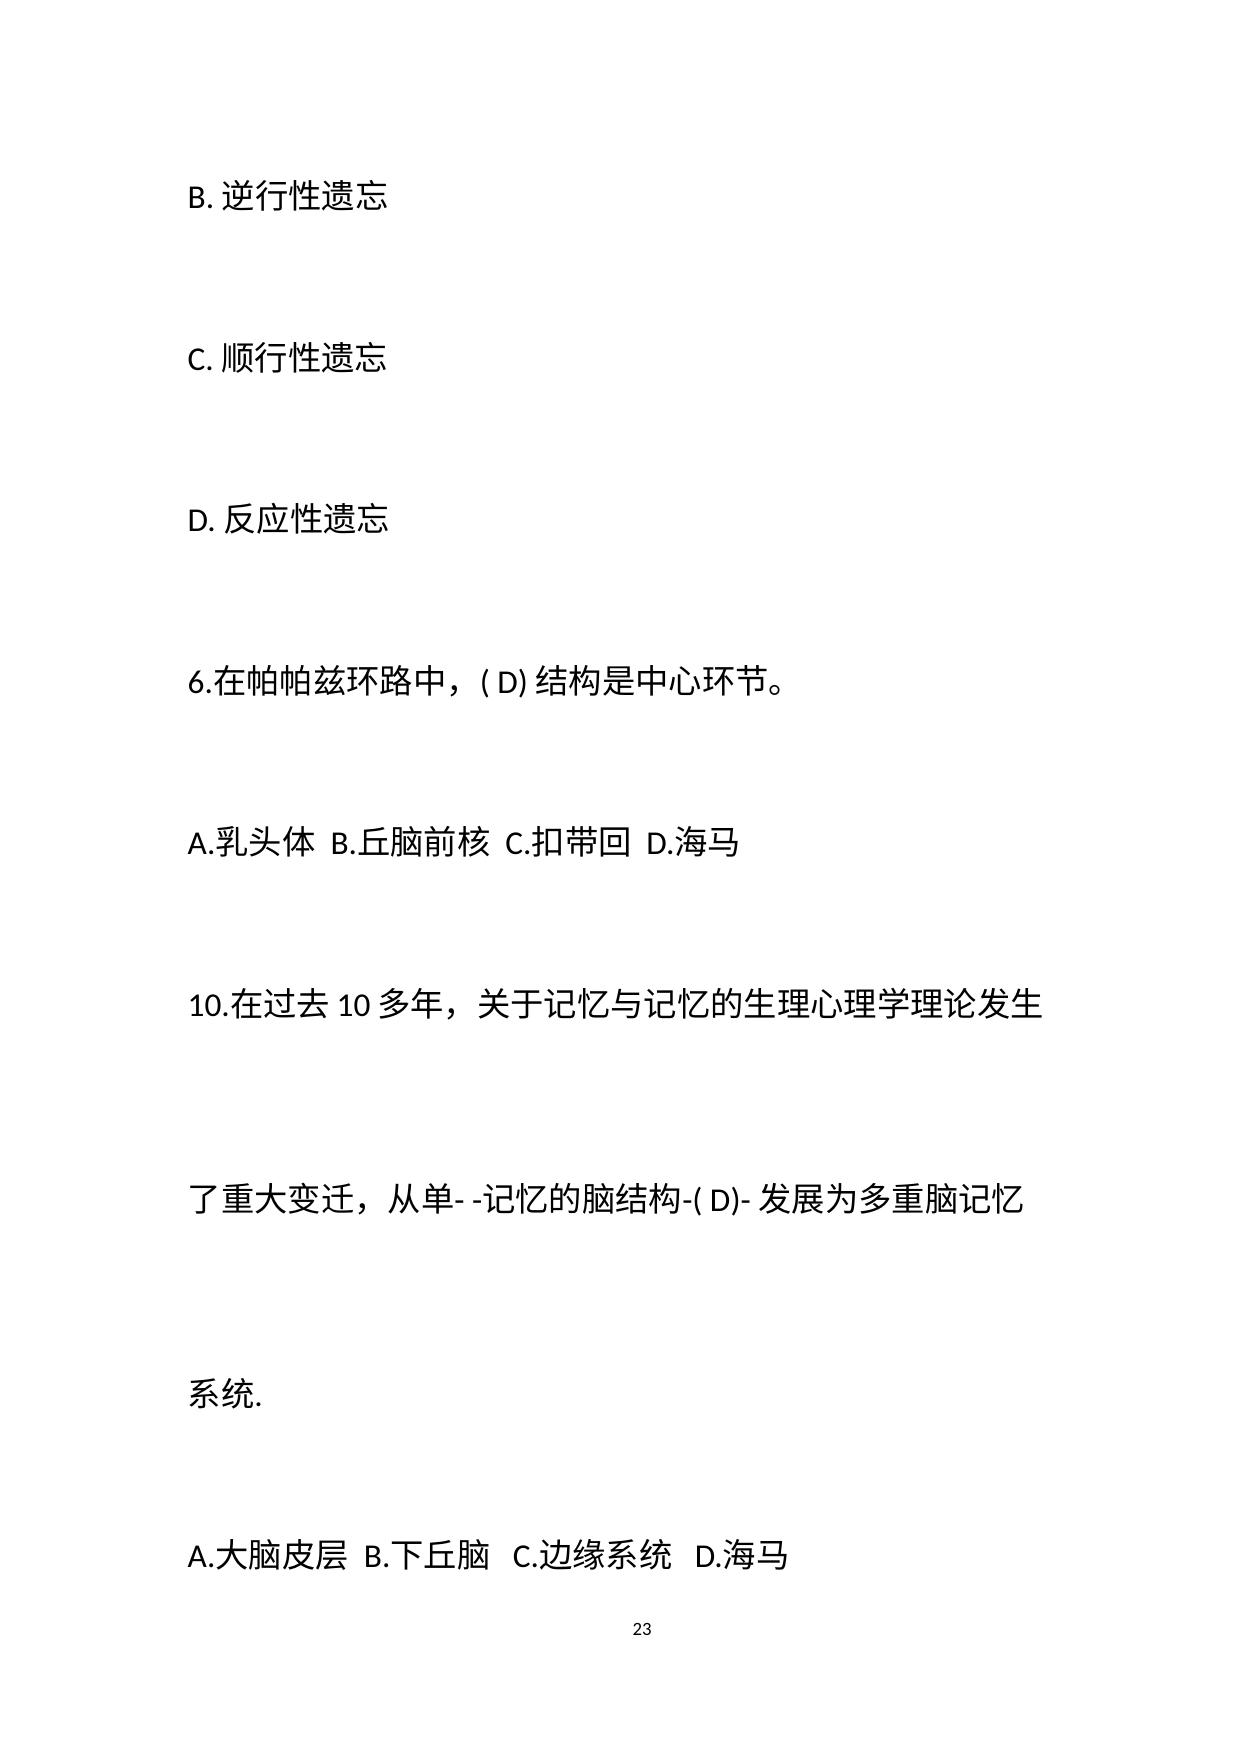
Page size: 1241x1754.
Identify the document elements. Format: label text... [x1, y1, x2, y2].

text A.大脑皮层 B.下丘脑 C.边缘系统 D.海马 [187, 1521, 1053, 1586]
text C. 顺行性遗忘 [187, 323, 1053, 388]
text A.乳头体 B.丘脑前核 C.扣带回 D.海马 [187, 808, 1053, 873]
text D. 反应性遗忘 [187, 485, 1053, 550]
text B. 逆行性遗忘 [187, 162, 1053, 227]
text 6.在帕帕兹环路中，( D) 结构是中心环节。 [187, 646, 1053, 711]
text 10.在过去10多年，关于记忆与记忆的生理心理学理论发生了重大变迁，从单- -记忆的脑结构-( D)- 发展为多重脑记忆系统. [187, 969, 1053, 1424]
